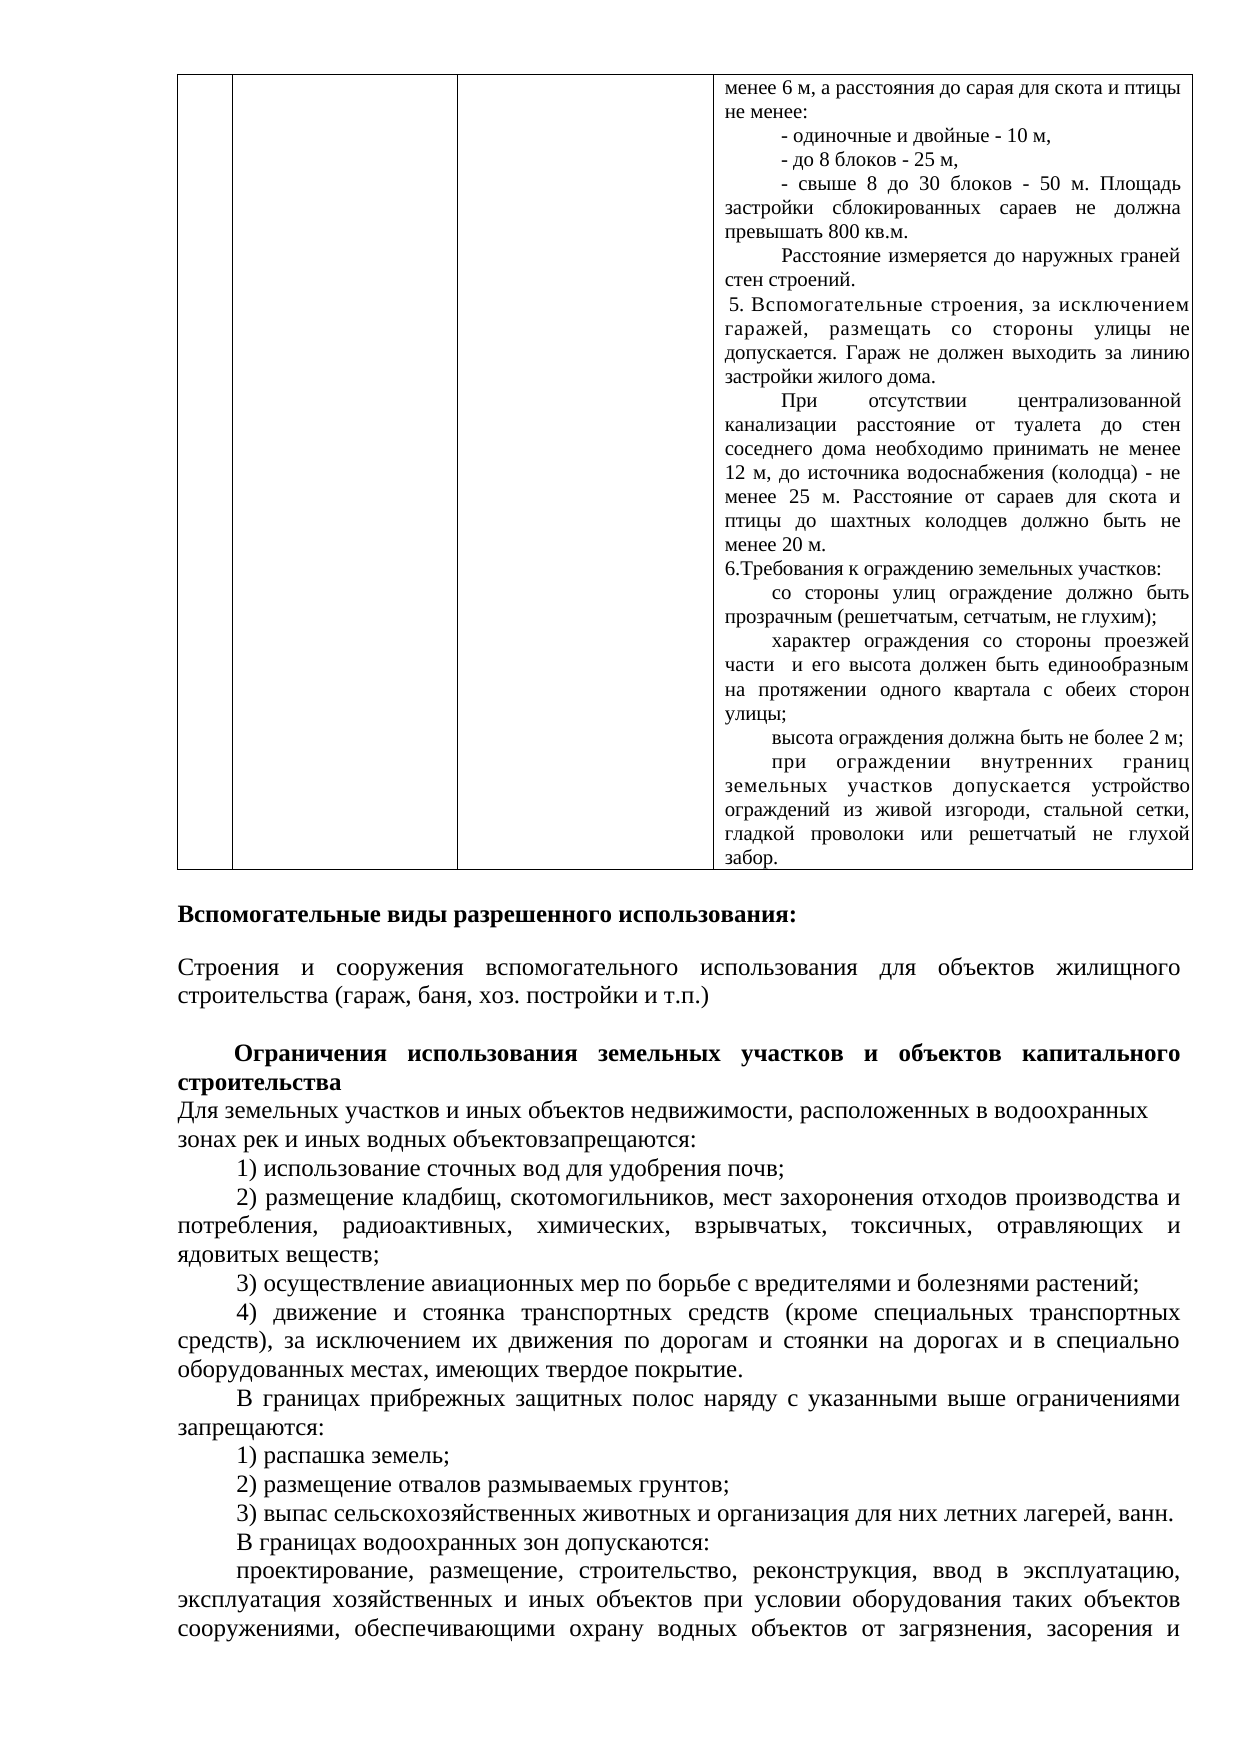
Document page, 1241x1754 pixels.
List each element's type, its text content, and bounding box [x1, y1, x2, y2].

text Ограничения использования земельных участков и объектов капитального строительства [177, 1038, 1181, 1095]
text 2) размещение отвалов размываемых грунтов; [177, 1469, 1181, 1498]
text 1) распашка земель; [177, 1440, 1181, 1469]
text В границах водоохранных зон допускаются: [177, 1527, 1181, 1555]
text 3) осуществление авиационных мер по борьбе с вредителями и болезнями растений; [177, 1268, 1181, 1297]
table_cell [233, 75, 457, 869]
text Строения и сооружения вспомогательного использования для объектов жилищного строительства (гараж, баня, хоз. постройки и т.п.) [177, 952, 1181, 1009]
text 4) движение и стоянка транспортных средств (кроме специальных транспортных средств), за исключением их движения по дорогам и стоянки на дорогах и в специально оборудованных местах, имеющих твердое покрытие. [177, 1297, 1181, 1383]
text В границах прибрежных защитных полос наряду с указанными выше ограничениями запрещаются: [177, 1383, 1181, 1440]
text 2) размещение кладбищ, скотомогильников, мест захоронения отходов производства и потребления, радиоактивных, химических, взрывчатых, токсичных, отравляющих и ядовитых веществ; [177, 1182, 1181, 1268]
table_cell 3 [178, 75, 232, 869]
text Вспомогательные виды разрешенного использования: [177, 899, 1181, 927]
text 1) использование сточных вод для удобрения почв; [177, 1153, 1181, 1182]
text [177, 1555, 1181, 1642]
text Для земельных участков и иных объектов недвижимости, расположенных в водоохранных зонах рек и иных водных объектовзапрещаются: [177, 1095, 1181, 1153]
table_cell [458, 75, 713, 869]
text 3) выпас сельскохозяйственных животных и организация для них летних лагерей, ванн. [177, 1498, 1181, 1527]
